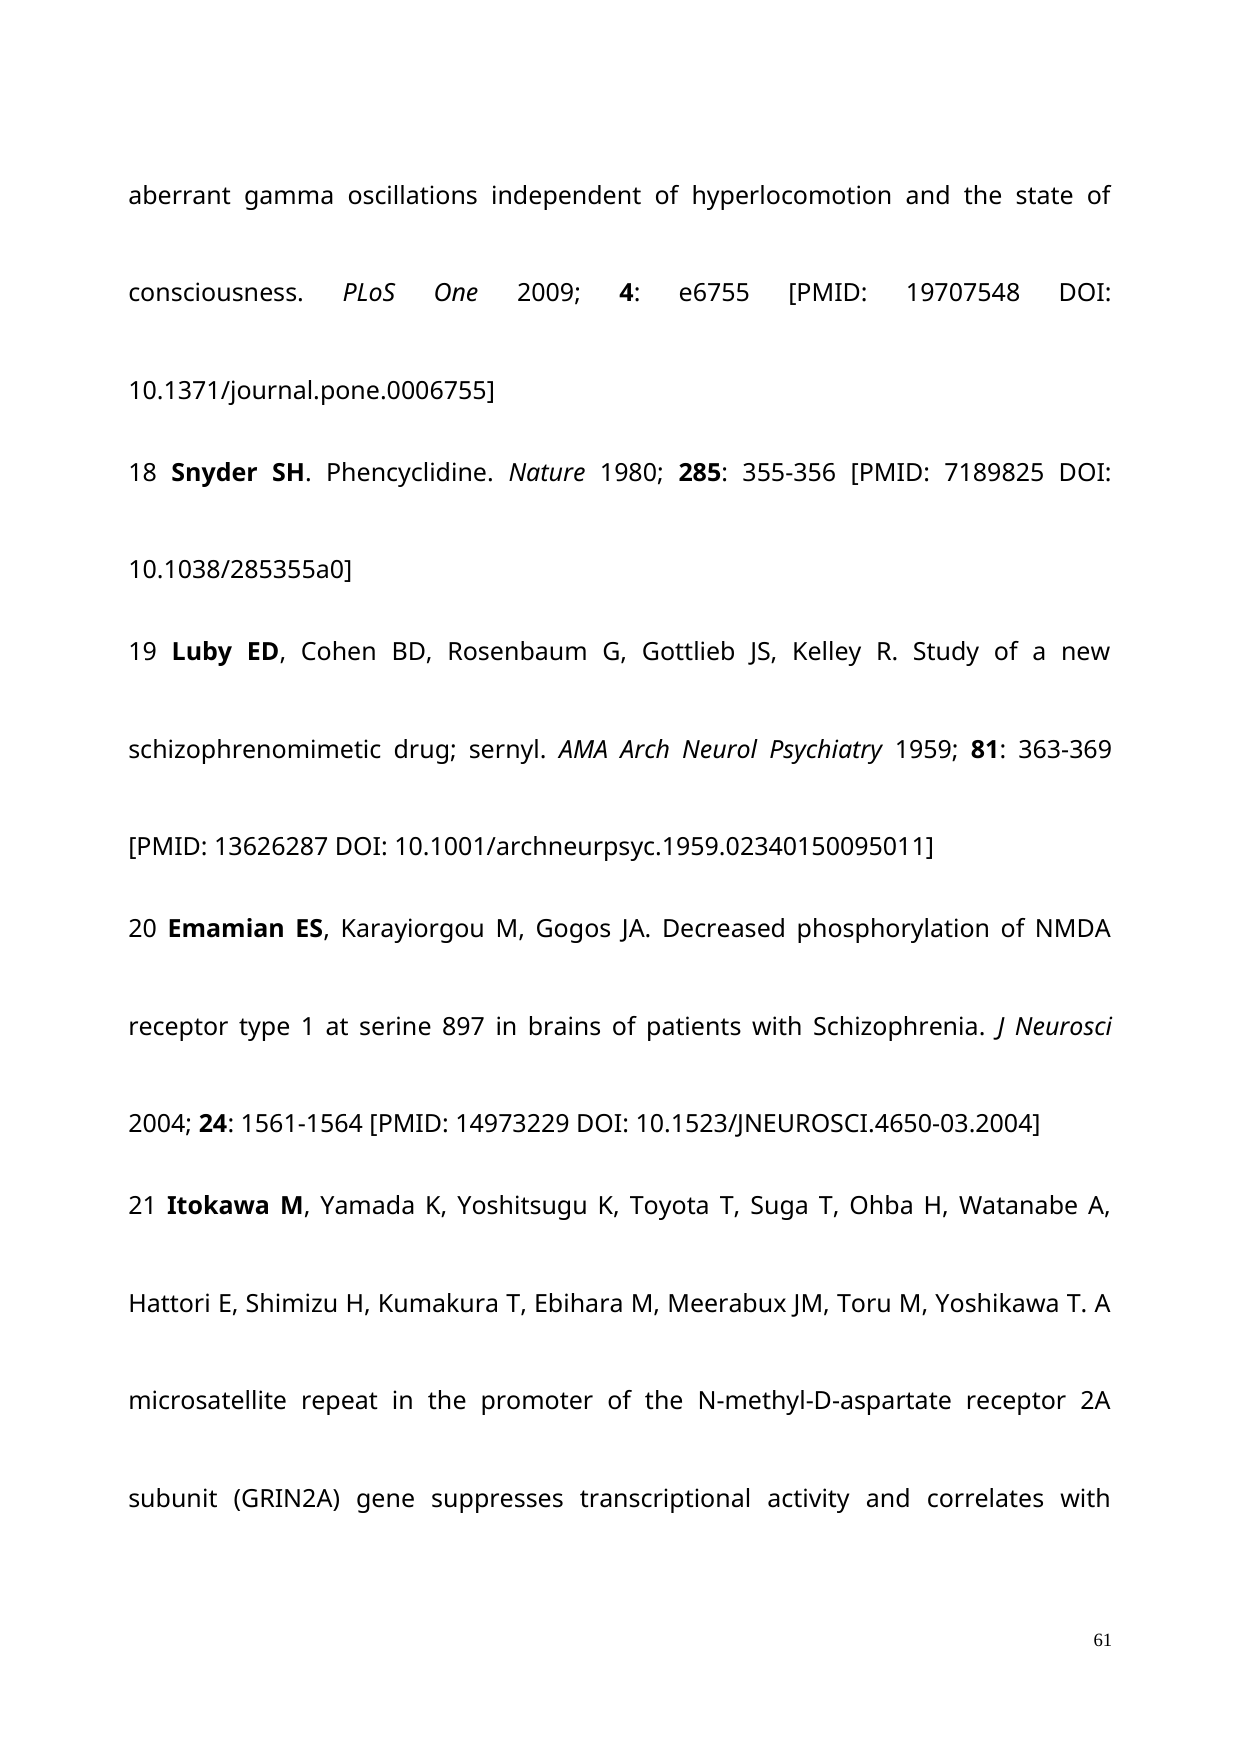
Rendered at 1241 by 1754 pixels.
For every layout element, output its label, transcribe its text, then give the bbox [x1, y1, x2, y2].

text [128, 162, 1112, 422]
text 20 Emamian ES, Karayiorgou M, Gogos JA. Decreased phosphorylation of NMDA receptor type 1 at serine 897 in brains of patients with Schizophrenia. J Neurosci 2004; 24: 1561-1564 [PMID: 14973229 DOI: 10.1523/JNEUROSCI.4650-03.2004] [128, 895, 1112, 1155]
text 18 Snyder SH. Phencyclidine. Nature 1980; 285: 355-356 [PMID: 7189825 DOI: 10.1038/285355a0] [128, 439, 1112, 601]
text 19 Luby ED, Cohen BD, Rosenbaum G, Gottlieb JS, Kelley R. Study of a new schizophrenomimetic drug; sernyl. AMA Arch Neurol Psychiatry 1959; 81: 363-369 [PMID: 13626287 DOI: 10.1001/archneurpsyc.1959.02340150095011] [128, 618, 1112, 878]
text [128, 1172, 1112, 1530]
